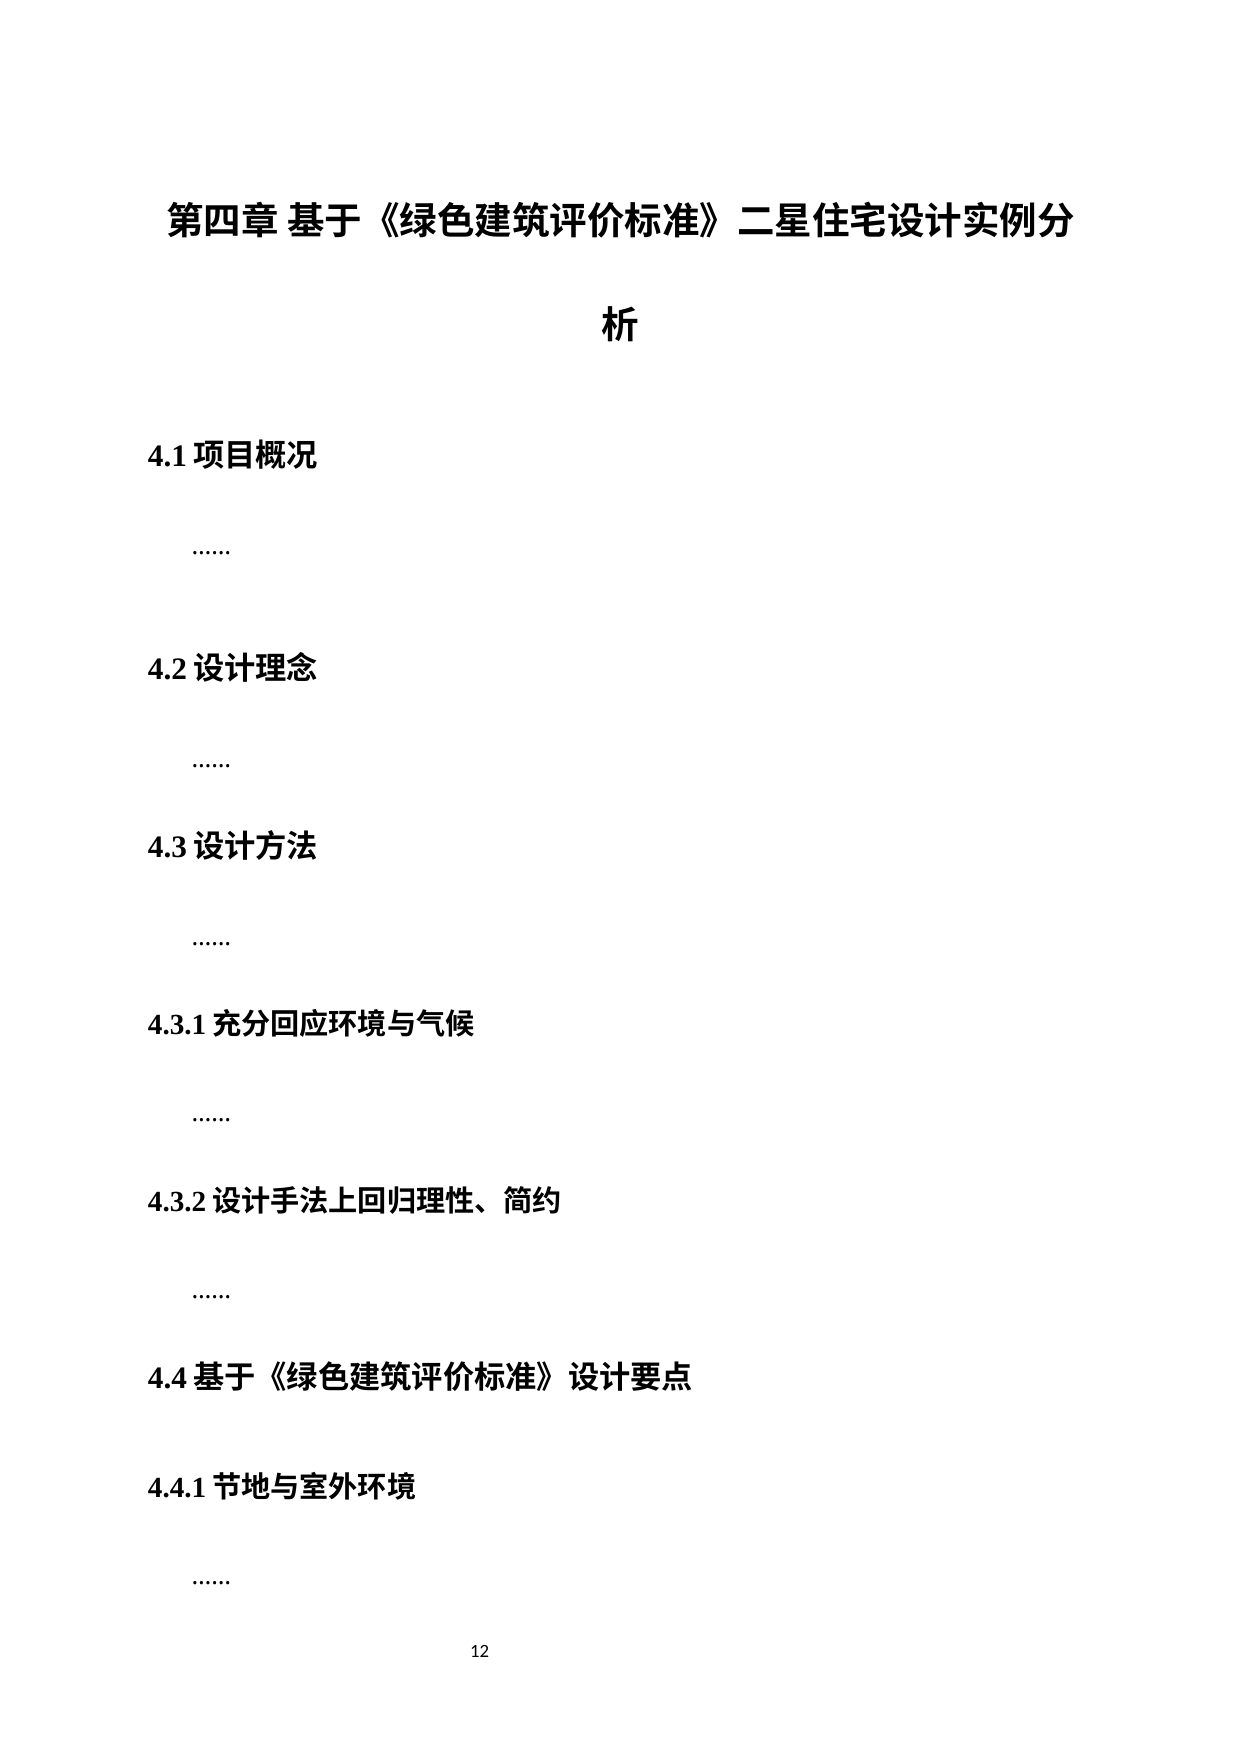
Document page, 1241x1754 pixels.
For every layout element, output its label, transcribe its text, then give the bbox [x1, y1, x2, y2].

text …… [148, 1271, 1093, 1306]
subtitle 4.3.1充分回应环境与气候 [148, 987, 1093, 1056]
text …… [148, 1095, 1093, 1129]
subtitle 4.3设计方法 [148, 809, 1093, 878]
subtitle 4.3.2设计手法上回归理性、简约 [148, 1164, 1093, 1233]
subtitle 4.1项目概况 [148, 418, 1093, 488]
subtitle 第四章 基于《绿色建筑评价标准》二星住宅设计实例分析 [148, 183, 1093, 357]
subtitle 4.4基于《绿色建筑评价标准》设计要点 [148, 1340, 1093, 1410]
text …… [148, 918, 1093, 953]
subtitle 4.4.1节地与室外环境 [148, 1450, 1093, 1519]
subtitle 4.2设计理念 [148, 631, 1093, 700]
text …… [148, 740, 1093, 775]
text …… [148, 527, 1093, 562]
text …… [148, 1557, 1093, 1592]
